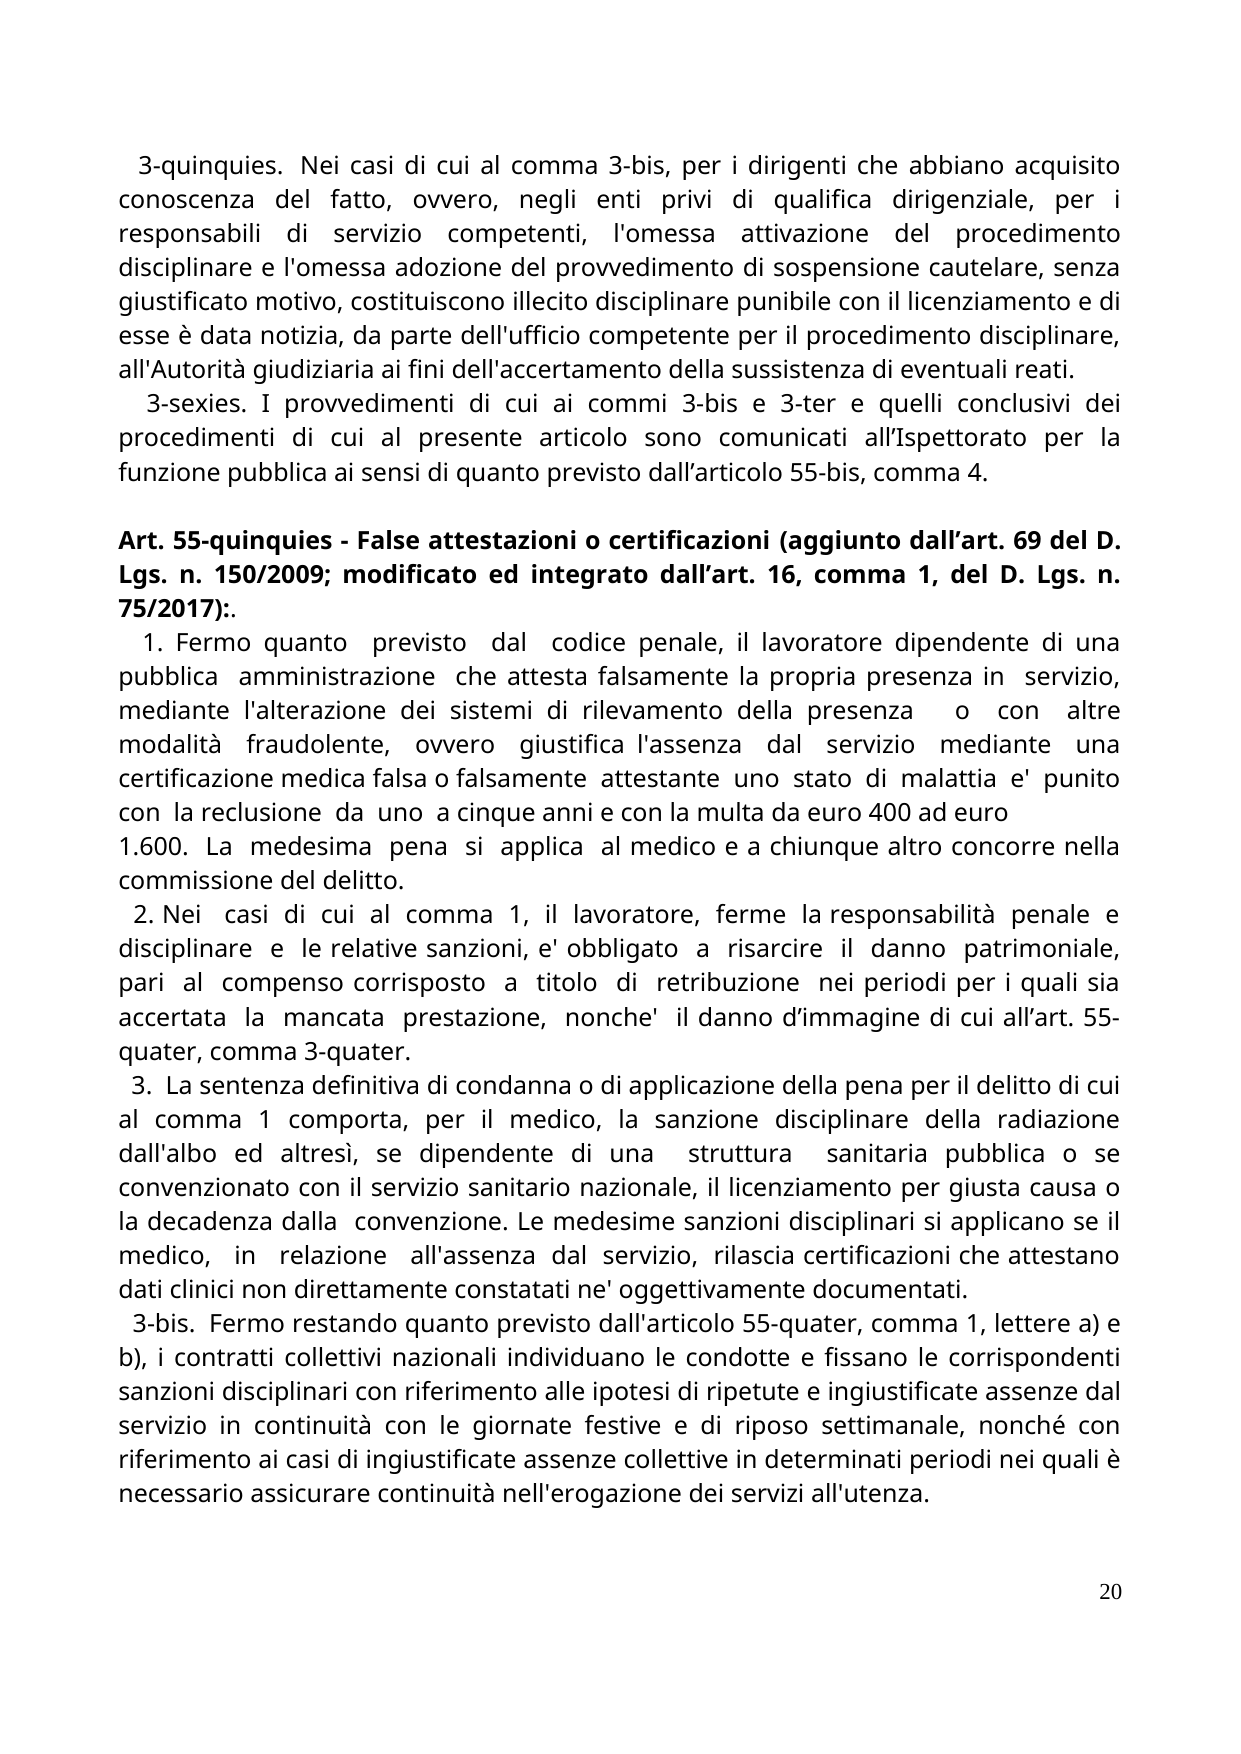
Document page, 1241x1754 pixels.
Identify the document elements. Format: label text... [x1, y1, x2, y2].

text 3. La sentenza definitiva di condanna o di applicazione della pena per il delitto di cui al comma 1 comporta, per il medico, la sanzione disciplinare della radiazione dall'albo ed altresì, se dipendente di una struttura sanitaria pubblica o se convenzionato con il servizio sanitario nazionale, il licenziamento per giusta causa o la decadenza dalla convenzione. Le medesime sanzioni disciplinari si applicano se il medico, in relazione all'assenza dal servizio, rilascia certificazioni che attestano dati clinici non direttamente constatati ne' oggettivamente documentati. [118, 1067, 1122, 1306]
text 3-sexies. I provvedimenti di cui ai commi 3-bis e 3-ter e quelli conclusivi dei procedimenti di cui al presente articolo sono comunicati all’Ispettorato per la funzione pubblica ai sensi di quanto previsto dall’articolo 55-bis, comma 4. [118, 386, 1122, 488]
text 1. Fermo quanto previsto dal codice penale, il lavoratore dipendente di una pubblica amministrazione che attesta falsamente la propria presenza in servizio, mediante l'alterazione dei sistemi di rilevamento della presenza o con altre modalità fraudolente, ovvero giustifica l'assenza dal servizio mediante una certificazione medica falsa o falsamente attestante uno stato di malattia e' punito con la reclusione da uno a cinque anni e con la multa da euro 400 ad euro [118, 624, 1122, 829]
text Art. 55-quinquies - False attestazioni o certificazioni (aggiunto dall’art. 69 del D. Lgs. n. 150/2009; modificato ed integrato dall’art. 16, comma 1, del D. Lgs. n. 75/2017):. [118, 522, 1122, 624]
text 2. Nei casi di cui al comma 1, il lavoratore, ferme la responsabilità penale e disciplinare e le relative sanzioni, e' obbligato a risarcire il danno patrimoniale, pari al compenso corrisposto a titolo di retribuzione nei periodi per i quali sia accertata la mancata prestazione, nonche' il danno d’immagine di cui all’art. 55-quater, comma 3-quater. [118, 897, 1122, 1067]
text 3-bis. Fermo restando quanto previsto dall'articolo 55-quater, comma 1, lettere a) e b), i contratti collettivi nazionali individuano le condotte e fissano le corrispondenti sanzioni disciplinari con riferimento alle ipotesi di ripetute e ingiustificate assenze dal servizio in continuità con le giornate festive e di riposo settimanale, nonché con riferimento ai casi di ingiustificate assenze collettive in determinati periodi nei quali è necessario assicurare continuità nell'erogazione dei servizi all'utenza. [118, 1306, 1122, 1510]
text 3-quinquies. Nei casi di cui al comma 3-bis, per i dirigenti che abbiano acquisito conoscenza del fatto, ovvero, negli enti privi di qualifica dirigenziale, per i responsabili di servizio competenti, l'omessa attivazione del procedimento disciplinare e l'omessa adozione del provvedimento di sospensione cautelare, senza giustificato motivo, costituiscono illecito disciplinare punibile con il licenziamento e di esse è data notizia, da parte dell'ufficio competente per il procedimento disciplinare, all'Autorità giudiziaria ai fini dell'accertamento della sussistenza di eventuali reati. [118, 148, 1122, 386]
text 1.600. La medesima pena si applica al medico e a chiunque altro concorre nella commissione del delitto. [118, 829, 1122, 897]
